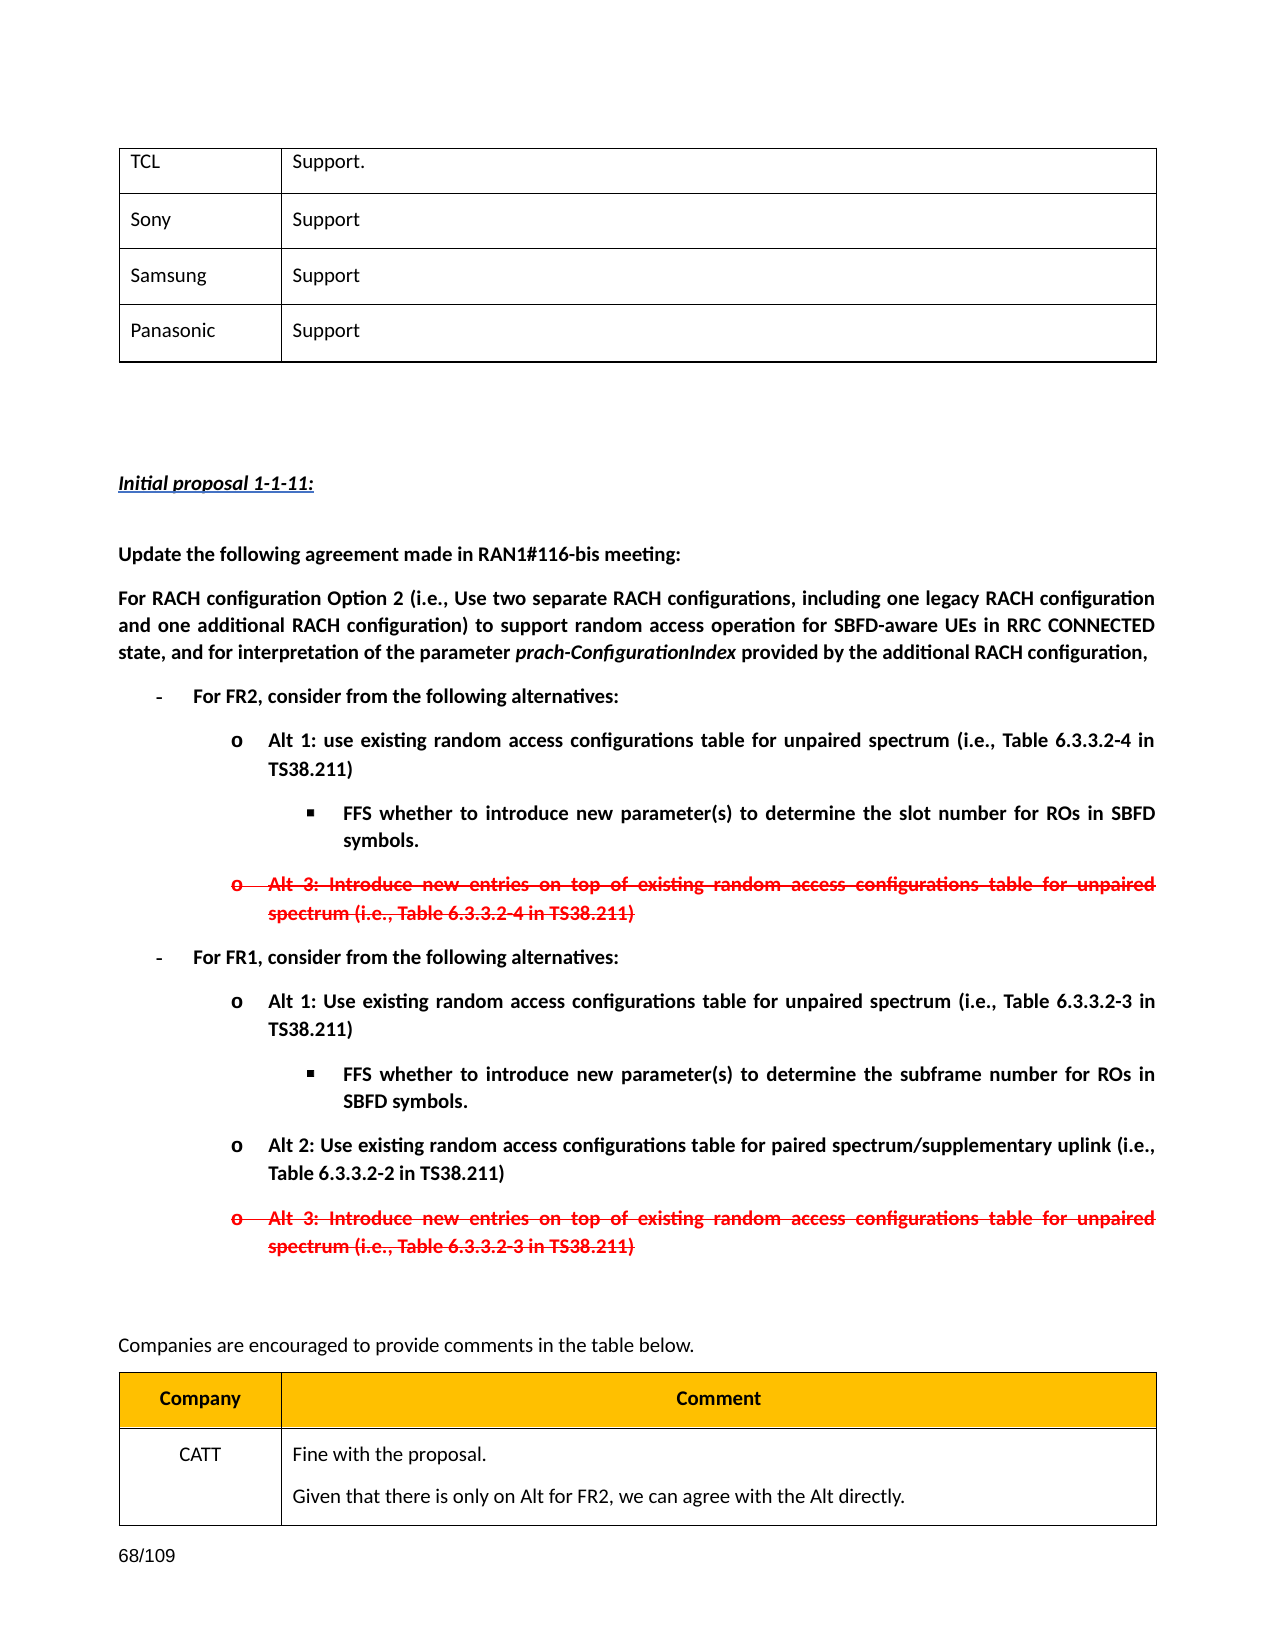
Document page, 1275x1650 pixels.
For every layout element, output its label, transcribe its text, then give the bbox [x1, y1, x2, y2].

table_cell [282, 1429, 1156, 1525]
table_cell Panasonic [120, 305, 281, 361]
list Alt 3: Introduce new entries on top of existing random access configurations table for unpaired spectrum (i.e., Table 6.3.3.2-4 in TS38.211) [231, 872, 1157, 926]
table_cell Sony [120, 194, 281, 248]
list For FR1, consider from the following alternatives: [156, 944, 1157, 969]
list Alt 1: use existing random access configurations table for unpaired spectrum (i.e., Table 6.3.3.2-4 in TS38.211) [231, 728, 1157, 782]
table_header Comment [282, 1373, 1156, 1427]
table_header Company [120, 1373, 281, 1427]
list FFS whether to introduce new parameter(s) to determine the slot number for ROs in SBFD symbols. [306, 800, 1157, 853]
table_cell Samsung [120, 249, 281, 304]
table_cell Support. [282, 149, 1156, 193]
list For FR2, consider from the following alternatives: [156, 684, 1157, 709]
list Alt 2: Use existing random access configurations table for paired spectrum/supplementary uplink (i.e., Table 6.3.3.2-2 in TS38.211) [231, 1132, 1157, 1186]
list Alt 1: Use existing random access configurations table for unpaired spectrum (i.e., Table 6.3.3.2-3 in TS38.211) [231, 988, 1157, 1042]
table_cell Support [282, 194, 1156, 248]
text Update the following agreement made in RAN1#116-bis meeting: [118, 541, 1157, 566]
table_cell CATT [120, 1429, 281, 1525]
table_cell TCL [120, 149, 281, 193]
table_cell Support [282, 249, 1156, 304]
text Initial proposal 1-1-11: [118, 470, 1157, 495]
text For RACH configuration Option 2 (i.e., Use two separate RACH configurations, including one legacy RACH configuration and one additional RACH configuration) to support random access operation for SBFD-aware UEs in RRC CONNECTED state, and for interpretation of the parameter prach-ConfigurationIndex provided by the additional RACH configuration, [118, 585, 1157, 665]
table_cell Support [282, 305, 1156, 361]
list FFS whether to introduce new parameter(s) to determine the subframe number for ROs in SBFD symbols. [306, 1061, 1157, 1113]
text Companies are encouraged to provide comments in the table below. [118, 1332, 1157, 1357]
list Alt 3: Introduce new entries on top of existing random access configurations table for unpaired spectrum (i.e., Table 6.3.3.2-3 in TS38.211) [231, 1205, 1157, 1258]
